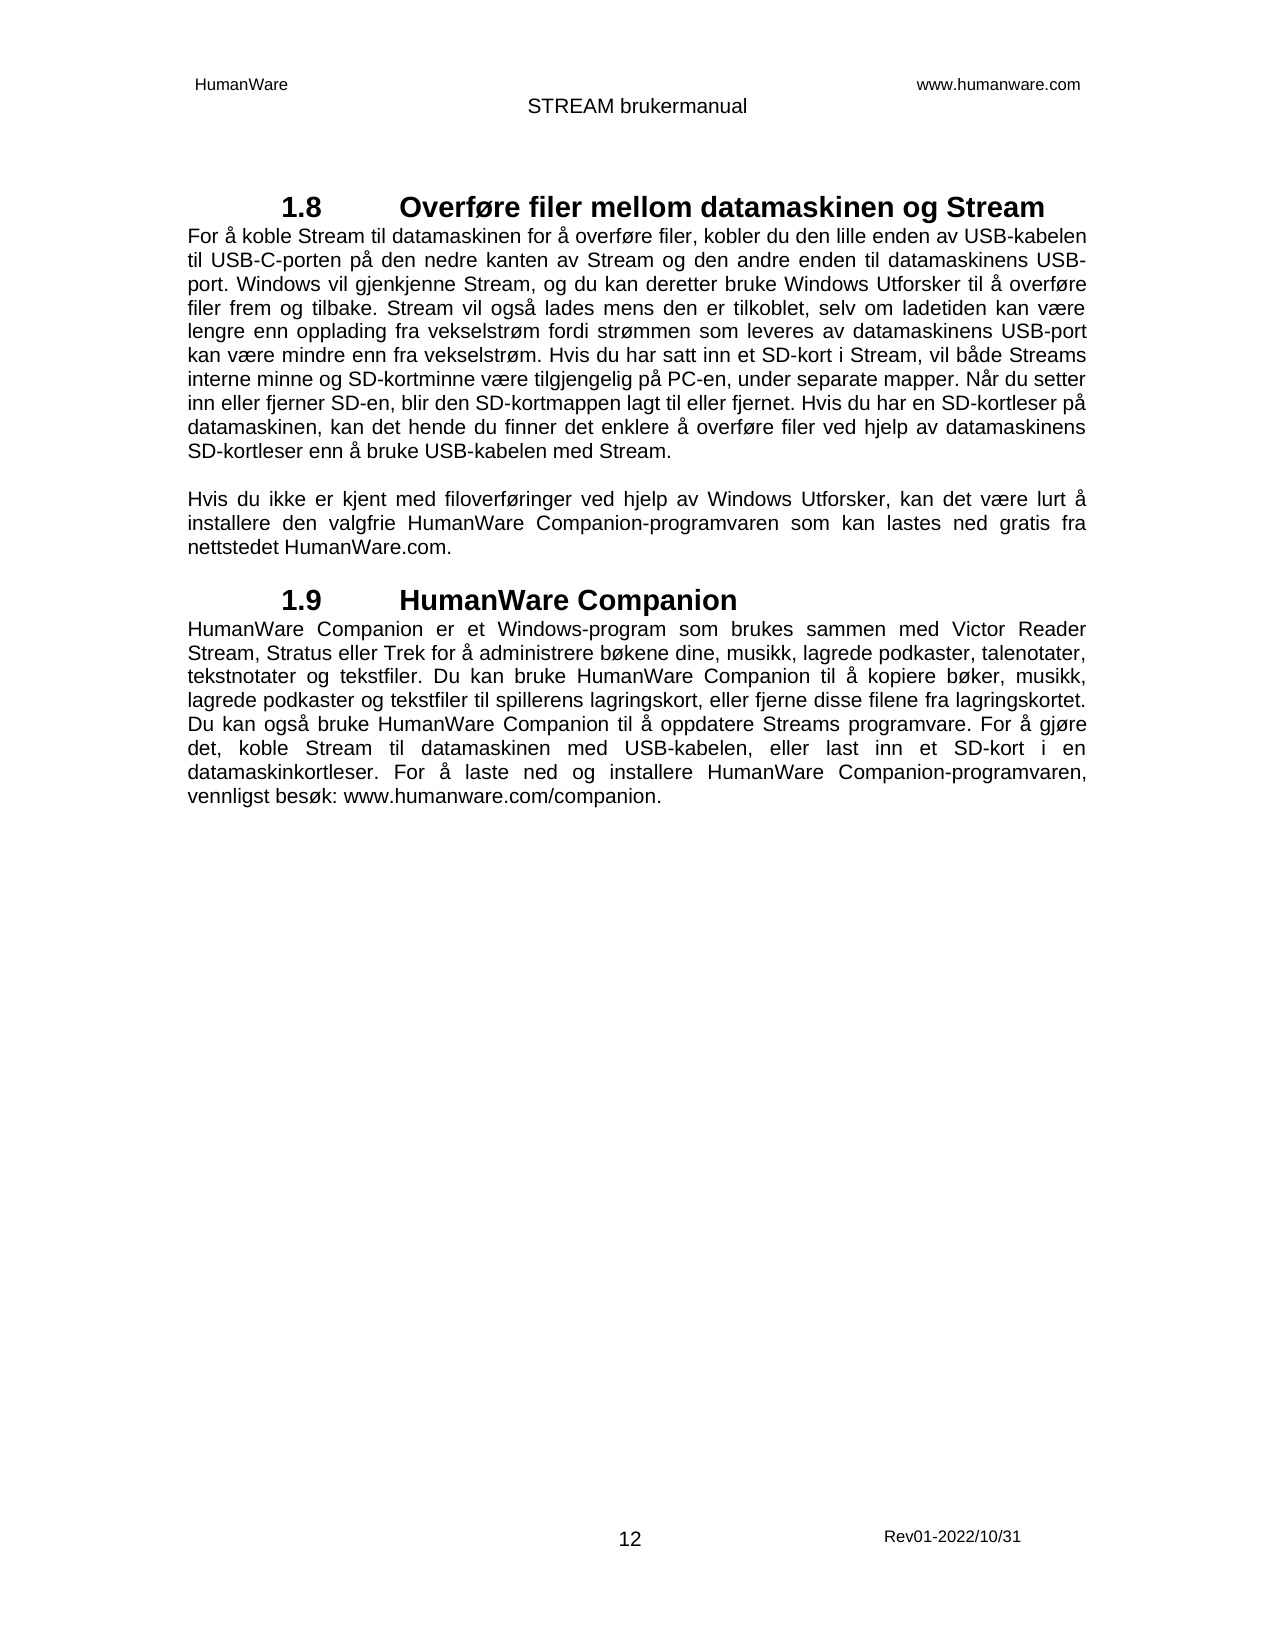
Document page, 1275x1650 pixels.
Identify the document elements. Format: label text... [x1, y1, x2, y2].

subtitle HumanWare Companion [281, 583, 1088, 616]
text Hvis du ikke er kjent med filoverføringer ved hjelp av Windows Utforsker, kan det være lurt å installere den valgfrie HumanWare Companion-programvaren som kan lastes ned gratis fra nettstedet HumanWare.com. [187, 487, 1088, 559]
text For å koble Stream til datamaskinen for å overføre filer, kobler du den lille enden av USB-kabelen til USB-C-porten på den nedre kanten av Stream og den andre enden til datamaskinens USB-port. Windows vil gjenkjenne Stream, og du kan deretter bruke Windows Utforsker til å overføre filer frem og tilbake. Stream vil også lades mens den er tilkoblet, selv om ladetiden kan være lengre enn opplading fra vekselstrøm fordi strømmen som leveres av datamaskinens USB-port kan være mindre enn fra vekselstrøm. Hvis du har satt inn et SD-kort i Stream, vil både Streams interne minne og SD-kortminne være tilgjengelig på PC-en, under separate mapper. Når du setter inn eller fjerner SD-en, blir den SD-kortmappen lagt til eller fjernet. Hvis du har en SD-kortleser på datamaskinen, kan det hende du finner det enklere å overføre filer ved hjelp av datamaskinens SD-kortleser enn å bruke USB-kabelen med Stream. [187, 223, 1088, 463]
text HumanWare Companion er et Windows-program som brukes sammen med Victor Reader Stream, Stratus eller Trek for å administrere bøkene dine, musikk, lagrede podkaster, talenotater, tekstnotater og tekstfiler. Du kan bruke HumanWare Companion til å kopiere bøker, musikk, lagrede podkaster og tekstfiler til spillerens lagringskort, eller fjerne disse filene fra lagringskortet. Du kan også bruke HumanWare Companion til å oppdatere Streams programvare. For å gjøre det, koble Stream til datamaskinen med USB-kabelen, eller last inn et SD-kort i en datamaskinkortleser. For å laste ned og installere HumanWare Companion-programvaren, vennligst besøk: www.humanware.com/companion. [187, 616, 1088, 808]
subtitle Overføre filer mellom datamaskinen og Stream [281, 190, 1088, 223]
